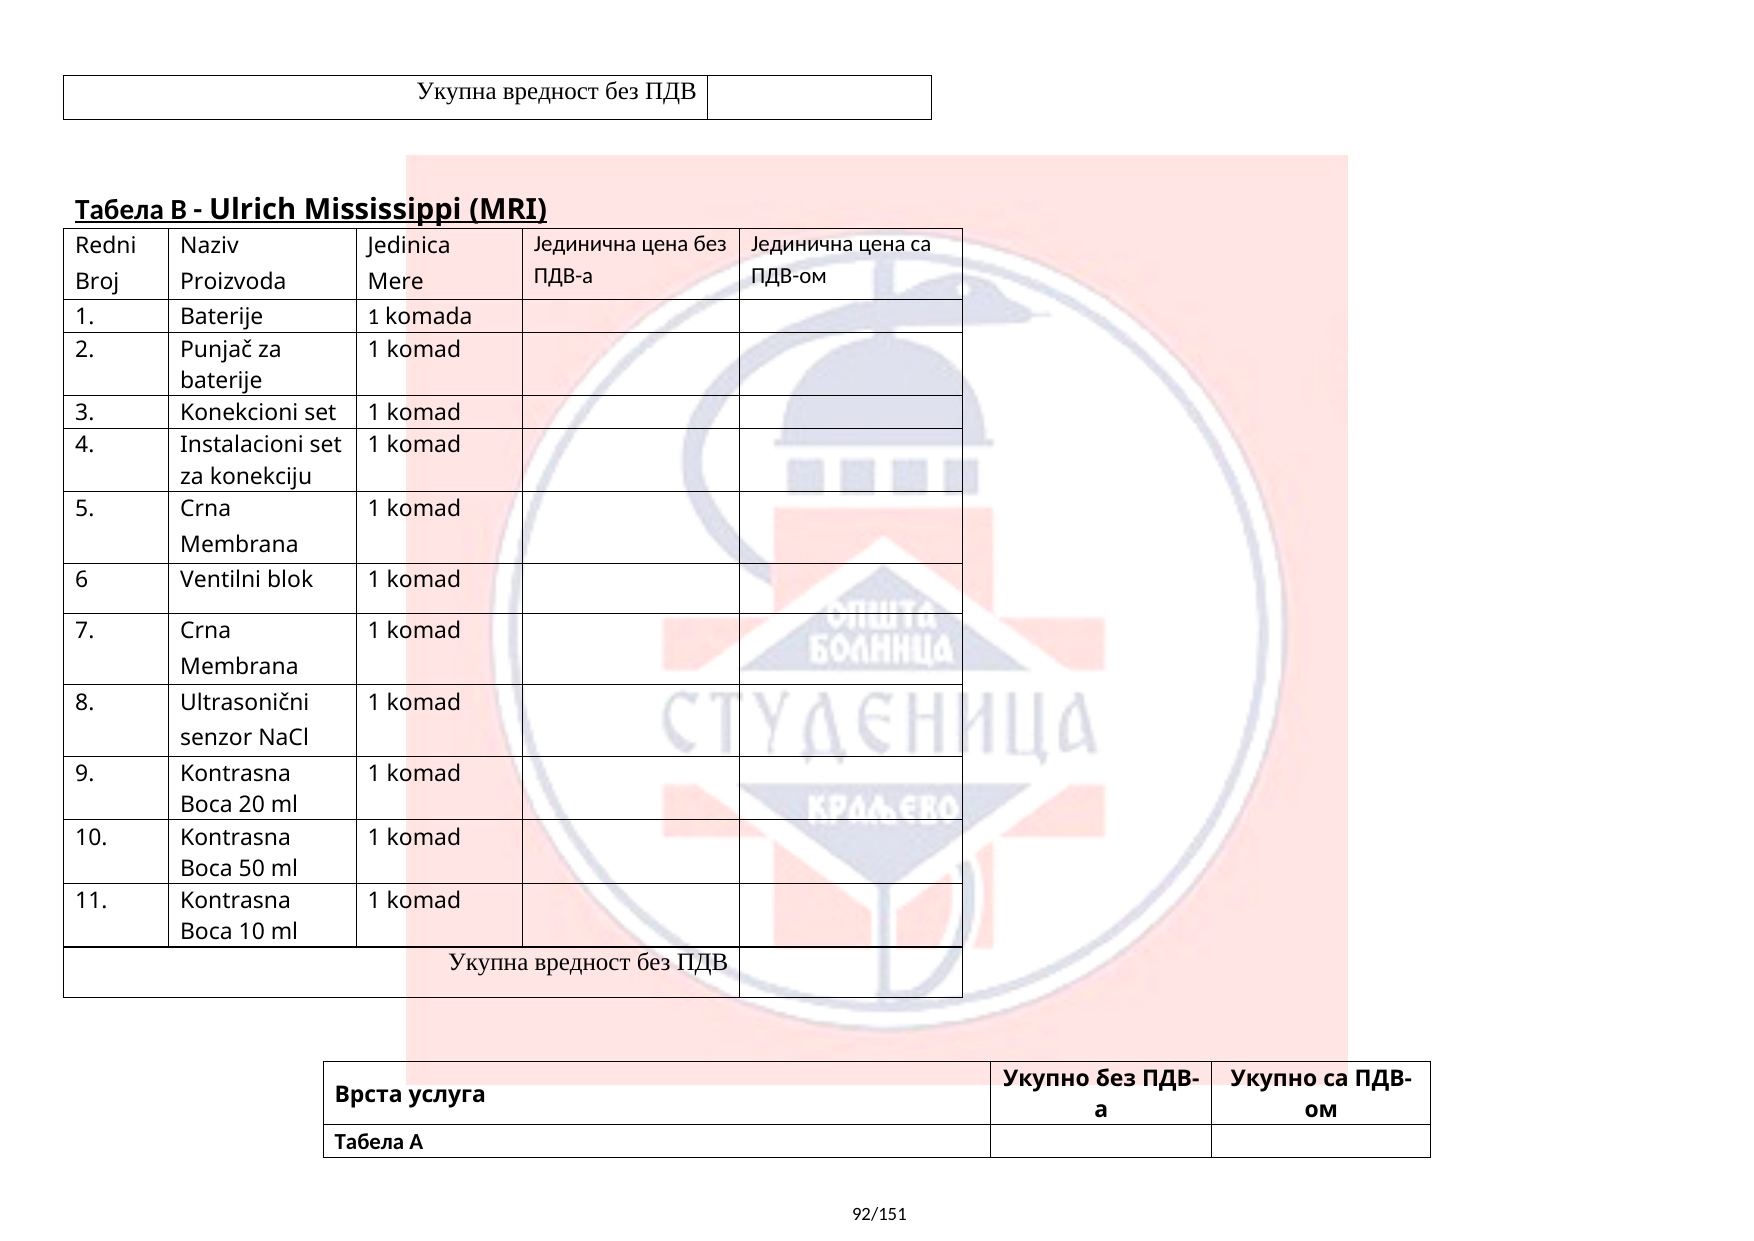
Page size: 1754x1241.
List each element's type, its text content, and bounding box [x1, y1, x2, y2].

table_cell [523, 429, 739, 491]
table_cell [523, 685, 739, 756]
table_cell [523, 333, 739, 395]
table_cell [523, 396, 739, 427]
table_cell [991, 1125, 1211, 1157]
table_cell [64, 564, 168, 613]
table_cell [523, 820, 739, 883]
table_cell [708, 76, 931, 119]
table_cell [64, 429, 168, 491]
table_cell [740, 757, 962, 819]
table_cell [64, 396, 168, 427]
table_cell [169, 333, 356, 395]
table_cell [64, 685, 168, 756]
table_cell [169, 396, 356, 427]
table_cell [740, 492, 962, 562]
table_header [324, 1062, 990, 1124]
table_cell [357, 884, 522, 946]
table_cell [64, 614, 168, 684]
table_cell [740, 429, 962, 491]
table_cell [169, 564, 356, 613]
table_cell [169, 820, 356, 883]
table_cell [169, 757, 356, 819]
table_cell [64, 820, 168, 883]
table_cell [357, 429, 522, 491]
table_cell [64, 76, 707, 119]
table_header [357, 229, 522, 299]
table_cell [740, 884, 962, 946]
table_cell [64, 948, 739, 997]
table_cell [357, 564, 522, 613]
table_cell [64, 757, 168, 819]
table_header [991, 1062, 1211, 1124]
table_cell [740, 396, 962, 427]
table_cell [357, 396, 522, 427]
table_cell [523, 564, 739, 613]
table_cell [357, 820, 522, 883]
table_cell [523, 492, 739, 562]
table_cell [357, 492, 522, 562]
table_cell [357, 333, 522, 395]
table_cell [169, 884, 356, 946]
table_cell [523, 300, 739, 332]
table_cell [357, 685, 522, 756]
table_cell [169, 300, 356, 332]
text Табела В - Ulrich Mississippi (MRI) [75, 188, 1679, 228]
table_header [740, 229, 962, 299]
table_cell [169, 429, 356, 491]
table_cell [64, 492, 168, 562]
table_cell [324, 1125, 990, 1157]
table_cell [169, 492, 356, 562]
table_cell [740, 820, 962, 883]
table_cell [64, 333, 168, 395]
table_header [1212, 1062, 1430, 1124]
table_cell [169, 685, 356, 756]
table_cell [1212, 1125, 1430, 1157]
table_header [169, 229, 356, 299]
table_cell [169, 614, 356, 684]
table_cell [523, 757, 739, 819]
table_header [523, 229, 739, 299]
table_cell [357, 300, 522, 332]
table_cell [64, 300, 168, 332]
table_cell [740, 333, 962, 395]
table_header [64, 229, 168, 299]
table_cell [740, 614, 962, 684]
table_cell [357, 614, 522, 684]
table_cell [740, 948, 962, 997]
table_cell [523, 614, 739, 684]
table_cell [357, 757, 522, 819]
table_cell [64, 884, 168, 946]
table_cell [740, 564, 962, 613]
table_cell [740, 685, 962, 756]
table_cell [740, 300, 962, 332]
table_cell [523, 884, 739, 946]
